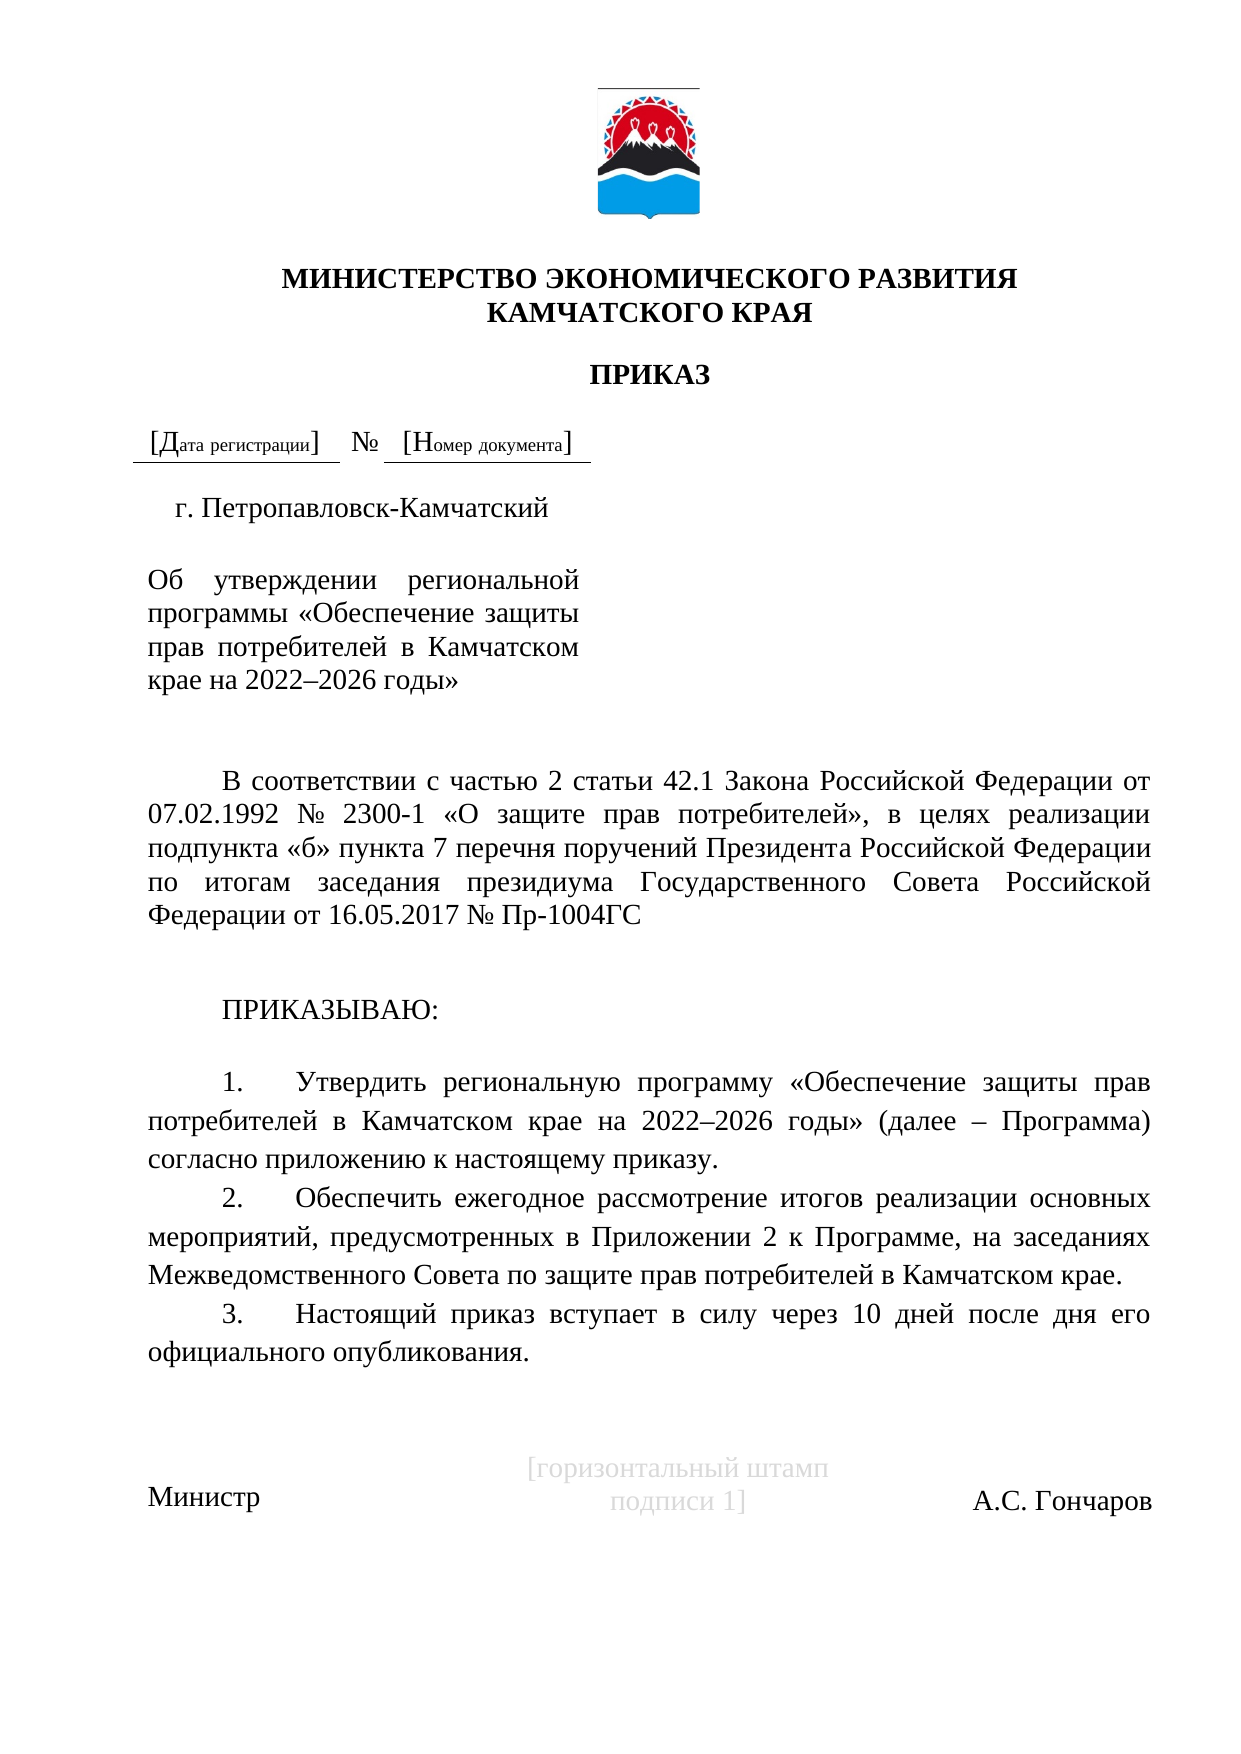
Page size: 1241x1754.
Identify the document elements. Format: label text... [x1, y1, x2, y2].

table_header Министр [148, 1450, 487, 1589]
list Обеспечить ежегодное рассмотрение итогов реализации основных мероприятий, предусмотренных в Приложении 2 к Программе, на заседаниях Межведомственного Совета по защите прав потребителей в Камчатском крае. [148, 1180, 1152, 1291]
picture [653, 212, 700, 217]
table_header А.С. Гончаров [856, 1450, 1152, 1589]
text КАМЧАТСКОГО КРАЯ [148, 295, 1152, 328]
text ПРИКАЗЫВАЮ: [148, 992, 1152, 1026]
table_header [Номер документа] [384, 424, 591, 462]
text г. Петропавловск-Камчатский [148, 490, 576, 523]
text ПРИКАЗ [148, 357, 1152, 391]
text В соответствии с частью 2 статьи 42.1 Закона Российской Федерации от 07.02.1992 № 2300-1 «О защите прав потребителей», в целях реализации подпункта «б» пункта 7 перечня поручений Президента Российской Федерации по итогам заседания президиума Государственного Совета Российской Федерации от 16.05.2017 № Пр-1004ГС [148, 763, 1152, 931]
list Утвердить региональную программу «Обеспечение защиты прав потребителей в Камчатском крае на 2022–2026 годы» (далее – Программа) согласно приложению к настоящему приказу. [148, 1064, 1152, 1175]
table_header № [340, 424, 384, 462]
table_header Об утверждении региональной программы «Обеспечение защиты прав потребителей в Камчатском крае на 2022–2026 годы» [133, 562, 591, 696]
text МИНИСТЕРСТВО ЭКОНОМИЧЕСКОГО РАЗВИТИЯ [148, 261, 1152, 295]
list Настоящий приказ вступает в силу через 10 дней после дня его официального опубликования. [148, 1296, 1152, 1368]
table_header [горизонтальный штамп подписи 1] [487, 1450, 856, 1589]
picture [596, 88, 700, 217]
table_header [Дата регистрации] [133, 424, 339, 462]
